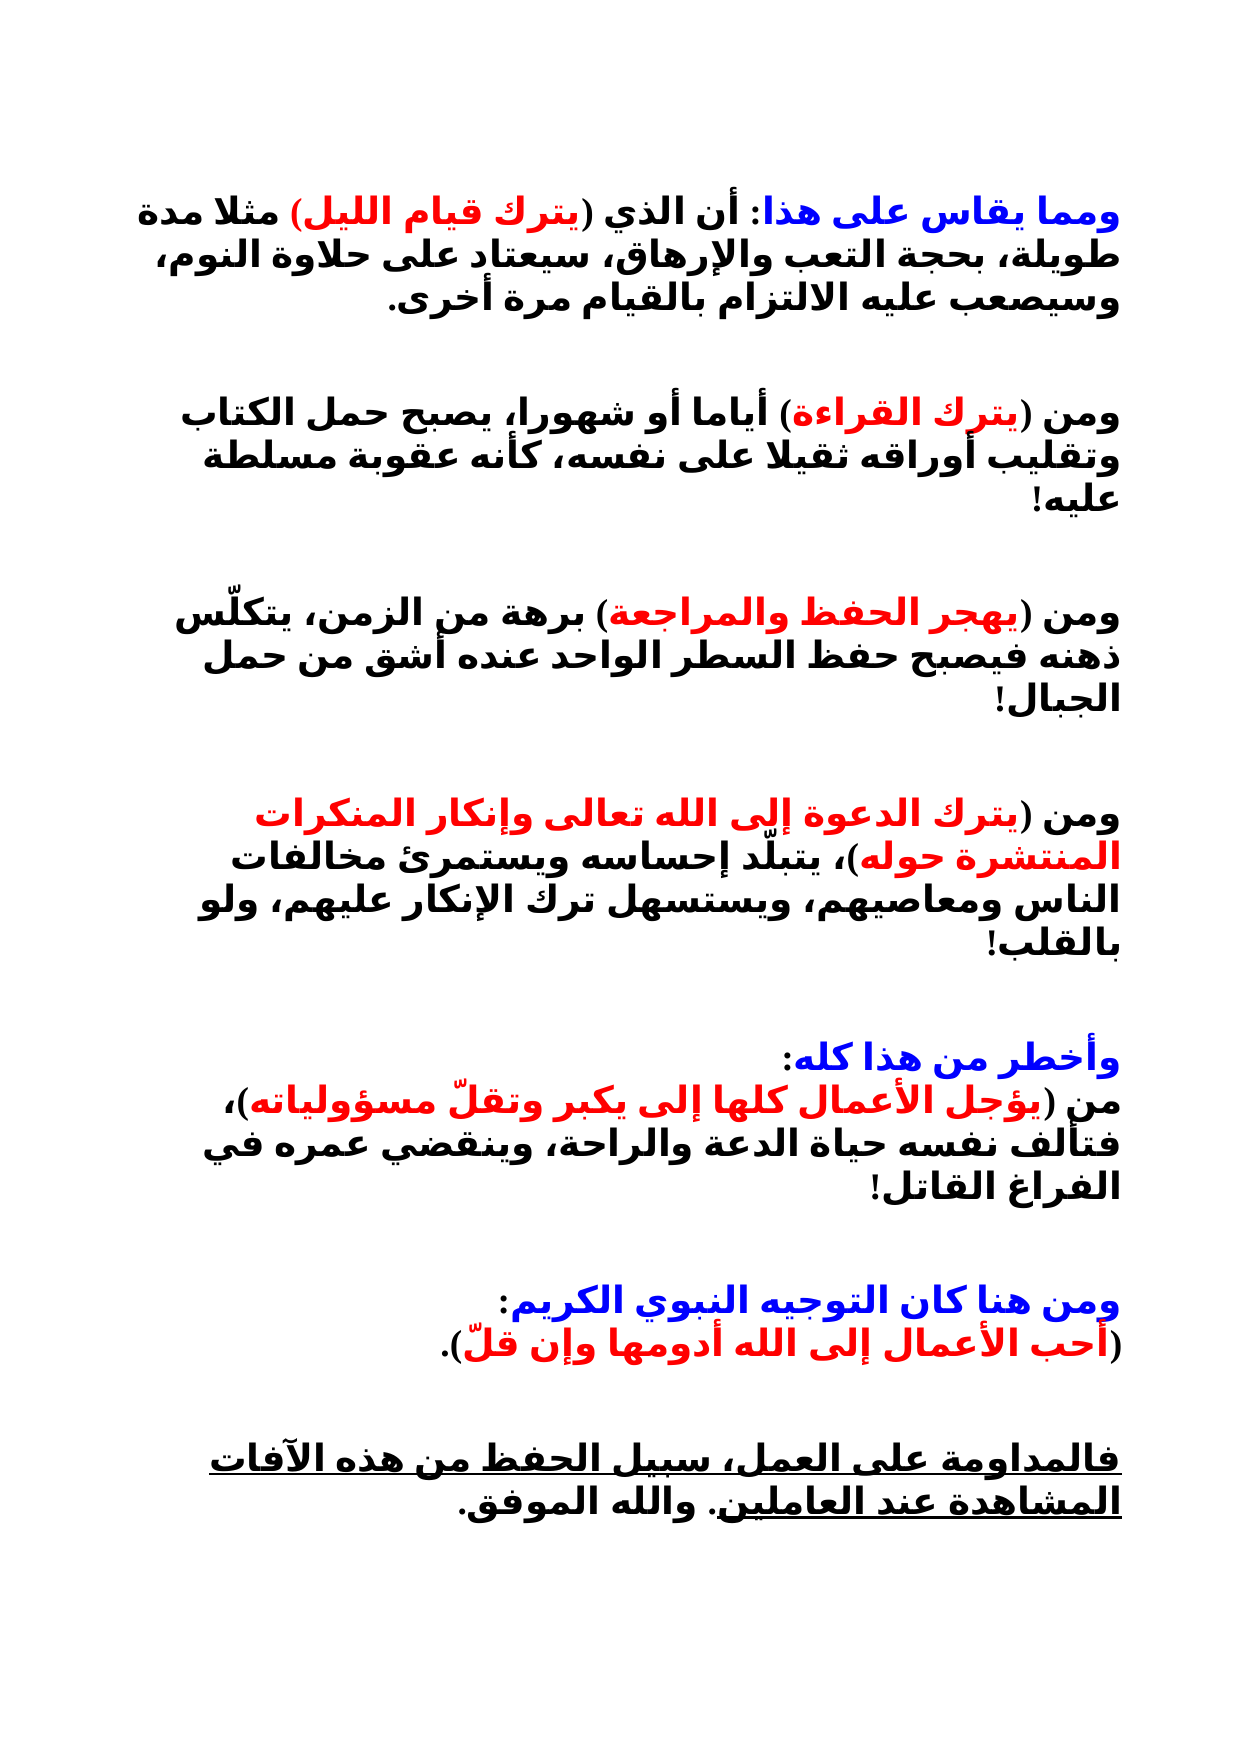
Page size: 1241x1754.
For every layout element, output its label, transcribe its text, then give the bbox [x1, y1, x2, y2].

text ومن هنا كان التوجيه النبوي الكريم: (أحب الأعمال إلى الله أدومها وإن قلّ). [118, 1279, 1122, 1365]
text ومن (يترك الدعوة إلى الله تعالى وإنكار المنكرات المنتشرة حوله)، يتبلّد إحساسه ويستمرئ مخالفات الناس ومعاصيهم، ويستسهل ترك الإنكار عليهم، ولو بالقلب! [118, 791, 1122, 964]
text ومما يقاس على هذا: أن الذي (يترك قيام الليل) مثلا مدة طويلة، بحجة التعب والإرهاق، سيعتاد على حلاوة النوم، وسيصعب عليه الالتزام بالقيام مرة أخرى. [118, 189, 1122, 319]
text ومن (يهجر الحفظ والمراجعة) برهة من الزمن، يتكلّس ذهنه فيصبح حفظ السطر الواحد عنده أشق من حمل الجبال! [118, 591, 1122, 720]
text فالمداومة على العمل، سبيل الحفظ من هذه الآفات المشاهدة عند العاملين. والله الموفق. [118, 1436, 1122, 1522]
text وأخطر من هذا كله: من (يؤجل الأعمال كلها إلى يكبر وتقلّ مسؤولياته)، فتألف نفسه حياة الدعة والراحة، وينقضي عمره في الفراغ القاتل! [118, 1035, 1122, 1207]
text ومن (يترك القراءة) أياما أو شهورا، يصبح حمل الكتاب وتقليب أوراقه ثقيلا على نفسه، كأنه عقوبة مسلطة عليه! [118, 390, 1122, 519]
